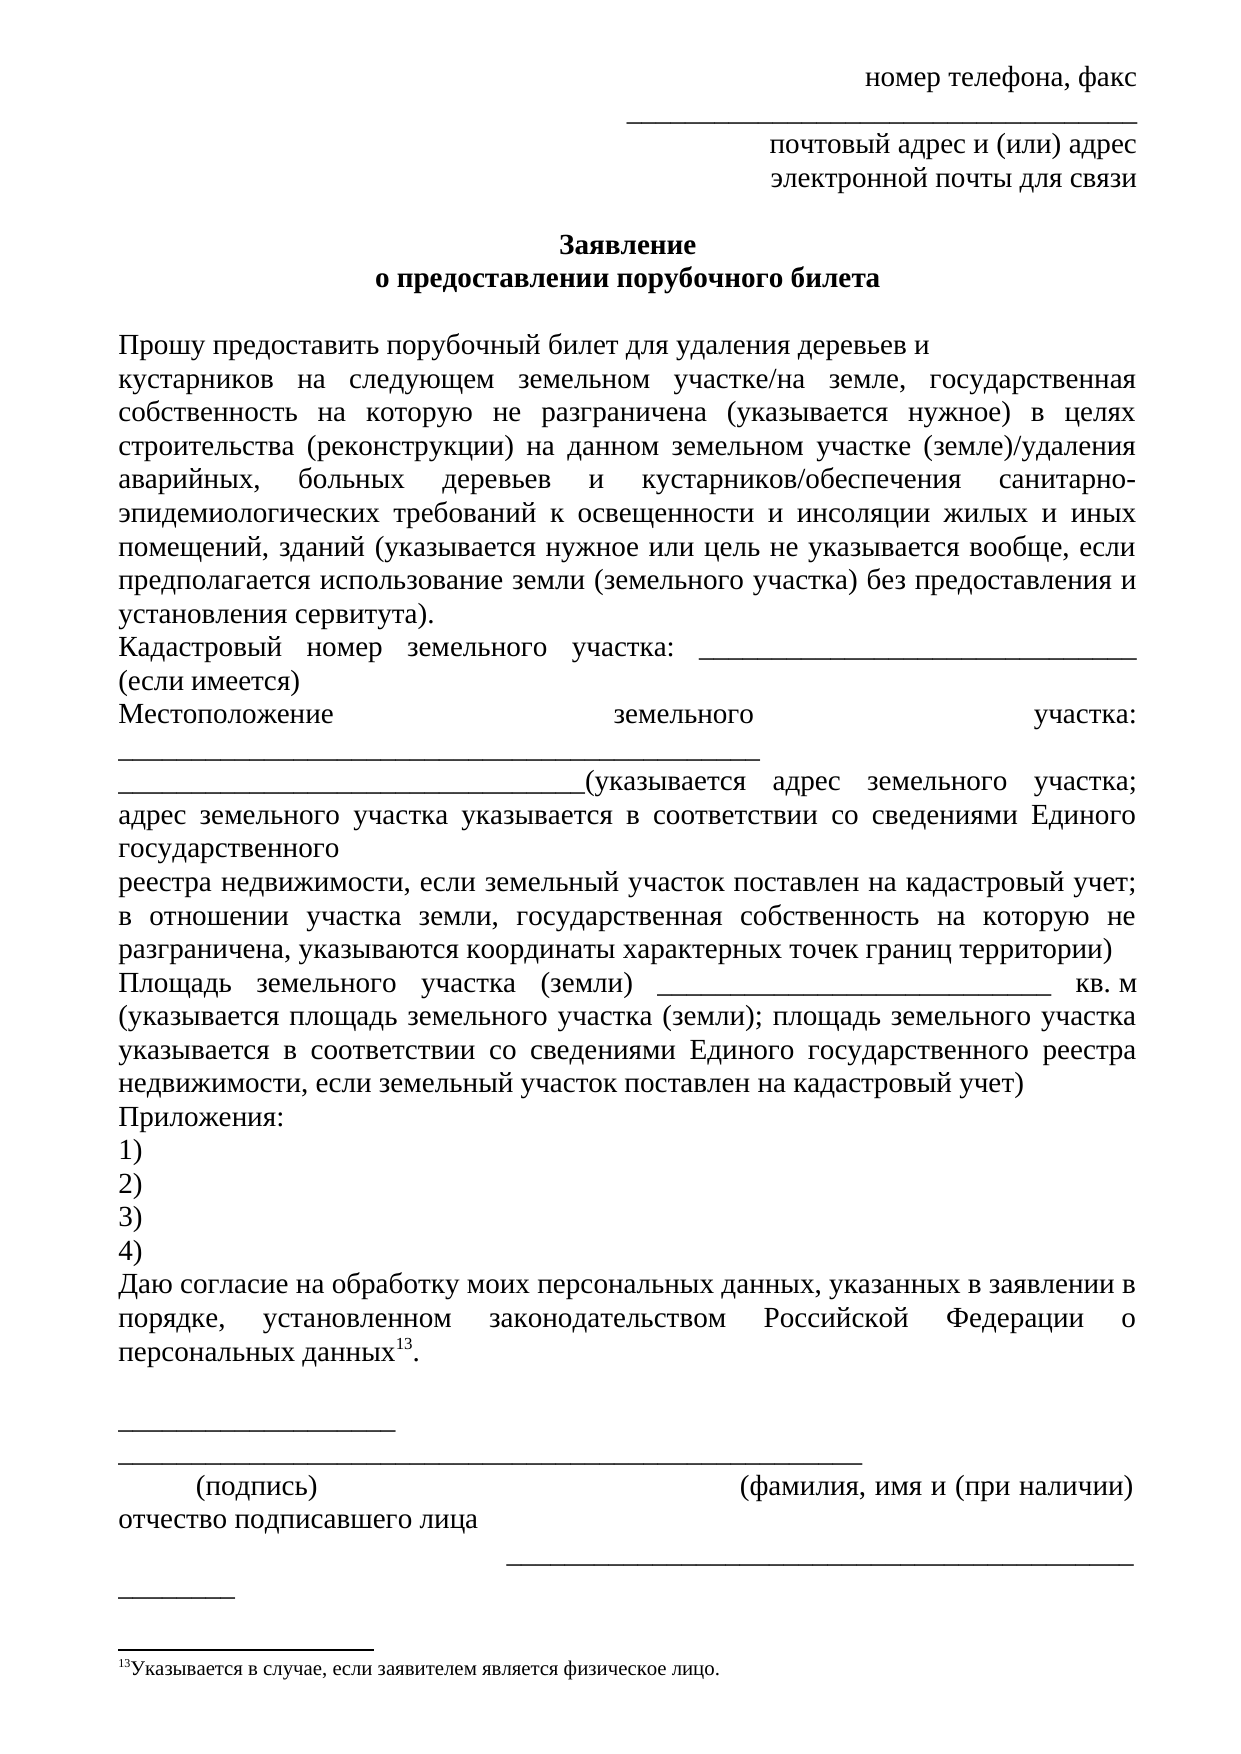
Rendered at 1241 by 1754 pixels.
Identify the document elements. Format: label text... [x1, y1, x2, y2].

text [118, 93, 1137, 126]
text номер телефона, факс [118, 59, 1137, 93]
text Местоположение земельного участка: ____________________________________________ ________________________________(указывается адрес земельного участка; адрес земельного участка указывается в соответствии со сведениями Единого государственного [118, 696, 1137, 864]
text Площадь земельного участка (земли) ___________________________ кв. м (указывается площадь земельного участка (земли); площадь земельного участка указывается в соответствии со сведениями Единого государственного реестра недвижимости, если земельный участок поставлен на кадастровый учет) [118, 965, 1137, 1099]
text Даю согласие на обработку моих персональных данных, указанных в заявлении в порядке, установленном законодательством Российской Федерации о персональных данных. [118, 1267, 1137, 1367]
text Заявление о предоставлении порубочного билета [118, 227, 1137, 294]
text реестра недвижимости, если земельный участок поставлен на кадастровый учет; в отношении участка земли, государственная собственность на которую не разграничена, указываются координаты характерных точек границ территории) [118, 864, 1137, 965]
text электронной почты для связи [118, 160, 1137, 193]
text 3) [118, 1199, 1137, 1233]
text кустарников на следующем земельном участке/на земле, государственная собственность на которую не разграничена (указывается нужное) в целях строительства (реконструкции) на данном земельном участке (земле)/удаления аварийных, больных деревьев и кустарников/обеспечения санитарно-эпидемиологических требований к освещенности и инсоляции жилых и иных помещений, зданий (указывается нужное или цель не указывается вообще, если предполагается использование земли (земельного участка) без предоставления и установления сервитута). [118, 361, 1137, 629]
text (подпись) (фамилия, имя и (при наличии) отчество подписавшего лица [118, 1468, 1137, 1535]
text ___________________ ___________________________________________________ [118, 1401, 1137, 1468]
text почтовый адрес и (или) адрес [118, 126, 1137, 160]
text 1) [118, 1132, 1137, 1166]
text Приложения: [118, 1099, 1137, 1132]
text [118, 1535, 1137, 1602]
text Прошу предоставить порубочный билет для удаления деревьев и [118, 327, 1137, 361]
text 4) [118, 1233, 1137, 1267]
text Кадастровый номер земельного участка: ______________________________ (если имеется) [118, 629, 1137, 696]
text 2) [118, 1166, 1137, 1199]
